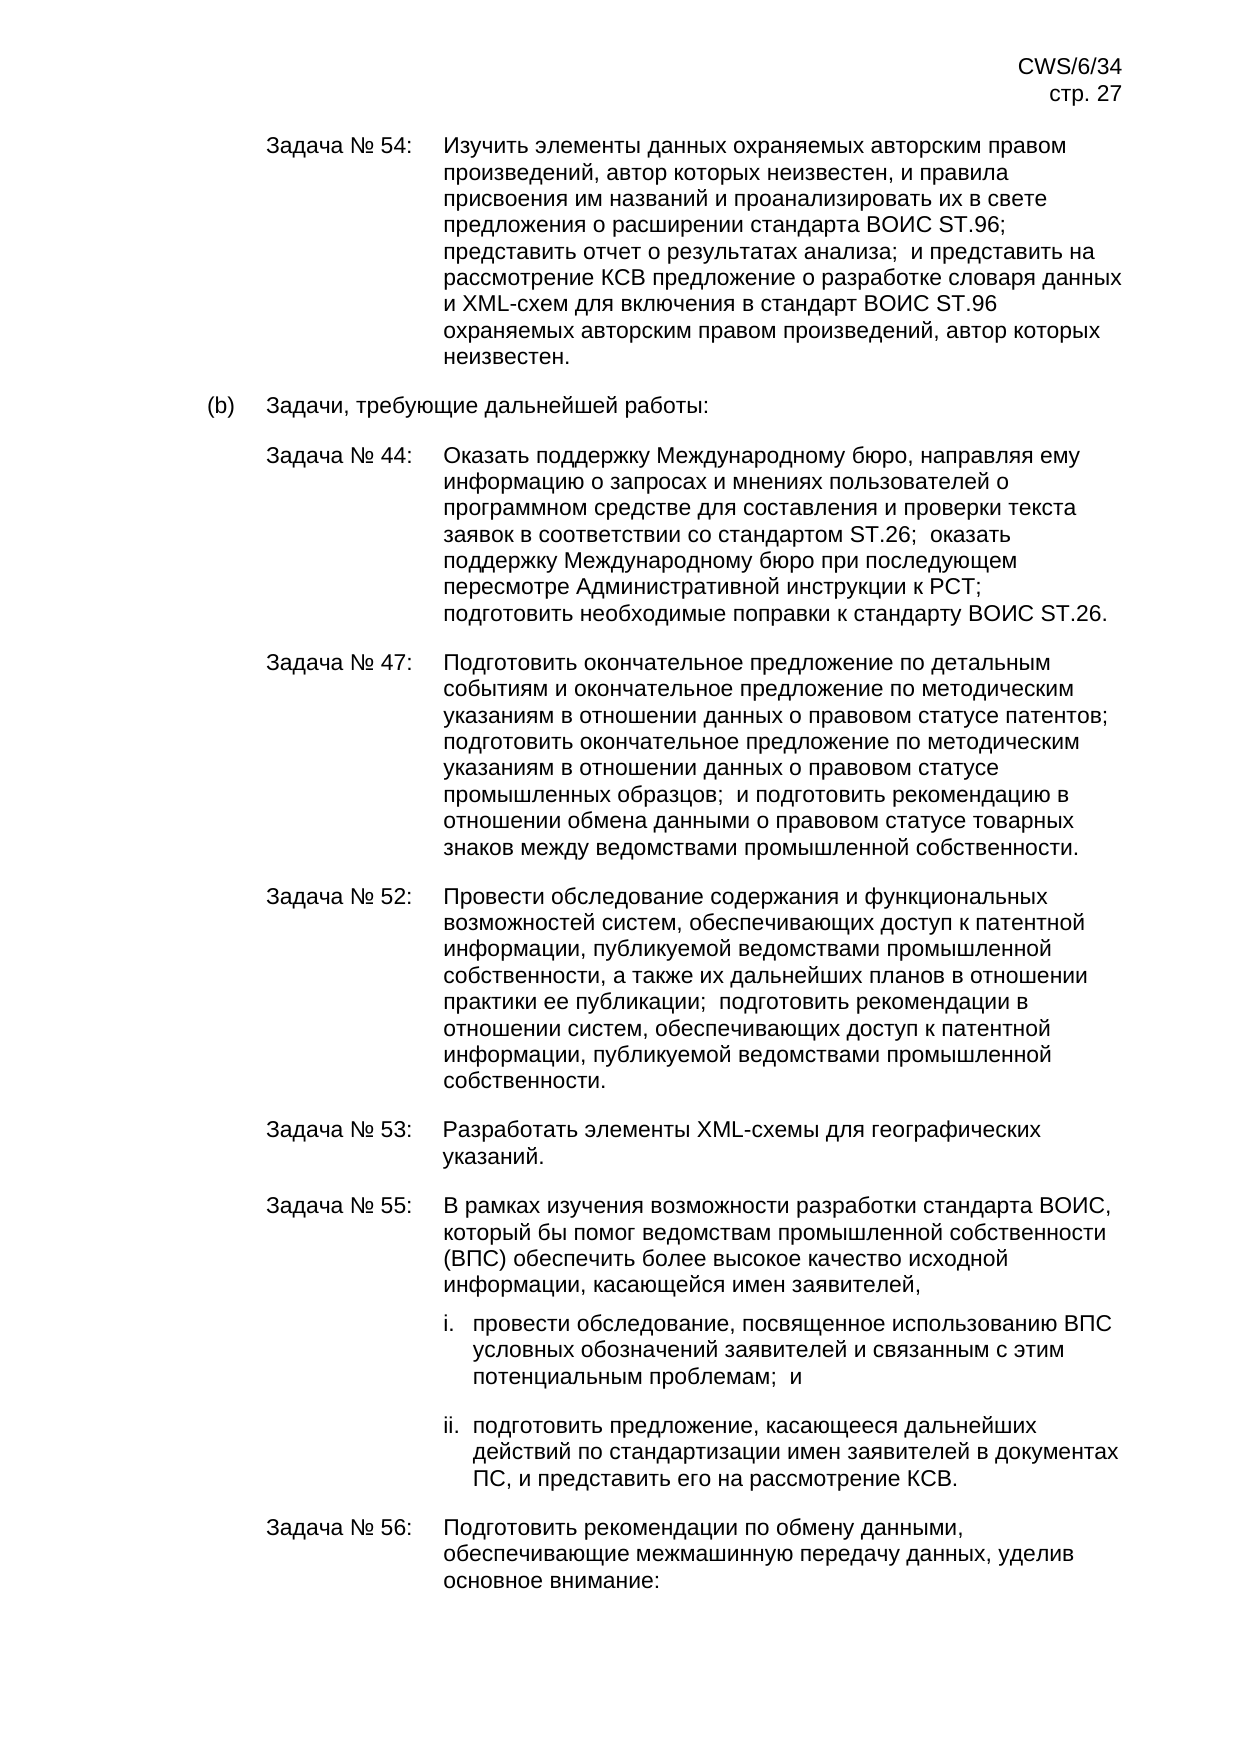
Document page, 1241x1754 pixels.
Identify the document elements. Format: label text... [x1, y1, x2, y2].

text Задача № 53: Разработать элементы XML-схемы для географических указаний. [266, 1116, 1122, 1169]
list Задачи, требующие дальнейшей работы: [207, 392, 1122, 419]
text Задача № 44: Оказать поддержку Международному бюро, направляя ему информацию о запросах и мнениях пользователей о программном средстве для составления и проверки текста заявок в соответствии со стандартом ST.26; оказать поддержку Международному бюро при последующем пересмотре Административной инструкции к PCT; подготовить необходимые поправки к стандарту ВОИС ST.26. [266, 442, 1122, 626]
text Задача № 47: Подготовить окончательное предложение по детальным событиям и окончательное предложение по методическим указаниям в отношении данных о правовом статусе патентов; подготовить окончательное предложение по методическим указаниям в отношении данных о правовом статусе промышленных образцов; и подготовить рекомендацию в отношении обмена данными о правовом статусе товарных знаков между ведомствами промышленной собственности. [266, 649, 1122, 860]
text Задача № 56: Подготовить рекомендации по обмену данными, обеспечивающие межмашинную передачу данных, уделив основное внимание: [266, 1514, 1122, 1593]
text Задача № 54: Изучить элементы данных охраняемых авторским правом произведений, автор которых неизвестен, и правила присвоения им названий и проанализировать их в свете предложения о расширении стандарта ВОИС ST.96; представить отчет о результатах анализа; и представить на рассмотрение КСВ предложение о разработке словаря данных и XML-схем для включения в стандарт ВОИС ST.96 охраняемых авторским правом произведений, автор которых неизвестен. [266, 132, 1122, 369]
text Задача № 52: Провести обследование содержания и функциональных возможностей систем, обеспечивающих доступ к патентной информации, публикуемой ведомствами промышленной собственности, а также их дальнейших планов в отношении практики ее публикации; подготовить рекомендации в отношении систем, обеспечивающих доступ к патентной информации, публикуемой ведомствами промышленной собственности. [266, 883, 1122, 1093]
text ii. подготовить предложение, касающееся дальнейших действий по стандартизации имен заявителей в документах ПС, и представить его на рассмотрение КСВ. [443, 1412, 1122, 1491]
text i. провести обследование, посвященное использованию ВПС условных обозначений заявителей и связанным с этим потенциальным проблемам; и [443, 1310, 1122, 1389]
text Задача № 55: В рамках изучения возможности разработки стандарта ВОИС, который бы помог ведомствам промышленной собственности (ВПС) обеспечить более высокое качество исходной информации, касающейся имен заявителей, [266, 1192, 1122, 1297]
